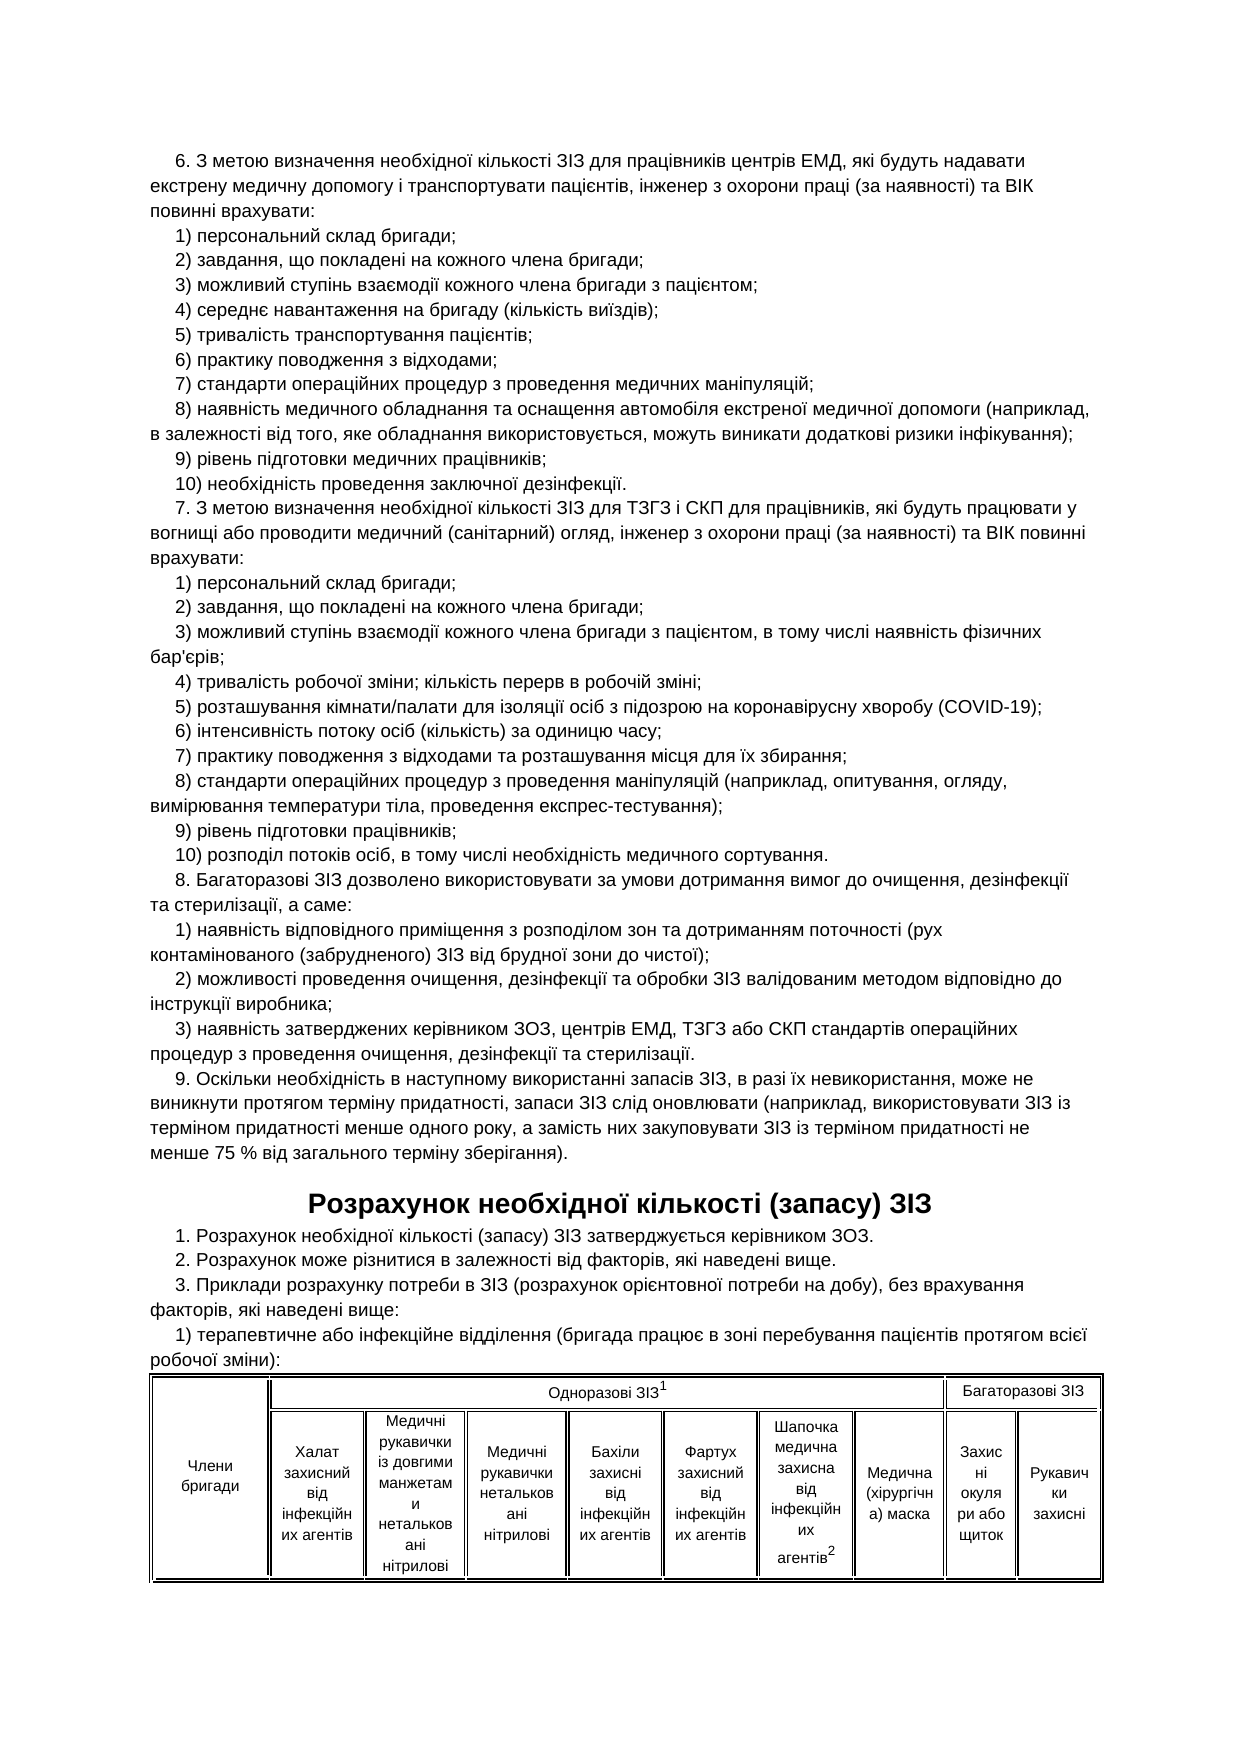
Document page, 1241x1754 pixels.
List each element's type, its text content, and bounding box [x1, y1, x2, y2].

text 9) рівень підготовки працівників; [150, 819, 1090, 841]
subtitle Розрахунок необхідної кількості (запасу) ЗІЗ [150, 1187, 1090, 1220]
text 1) персональний склад бригади; [150, 224, 1090, 246]
text 4) середнє навантаження на бригаду (кількість виїздів); [150, 299, 1090, 320]
text 8. Багаторазові ЗІЗ дозволено використовувати за умови дотримання вимог до очищення, дезінфекції та стерилізації, а саме: [150, 869, 1090, 915]
text 2. Розрахунок може різнитися в залежності від факторів, які наведені вище. [150, 1249, 1090, 1271]
table_header Багаторазові ЗІЗ [945, 1377, 1100, 1408]
text 10) розподіл потоків осіб, в тому числі необхідність медичного сортування. [150, 844, 1090, 866]
text 1) наявність відповідного приміщення з розподілом зон та дотриманням поточності (рух контамінованого (забрудненого) ЗІЗ від брудної зони до чистої); [150, 918, 1090, 965]
text 9. Оскільки необхідність в наступному використанні запасів ЗІЗ, в разі їх невикористання, може не виникнути протягом терміну придатності, запаси ЗІЗ слід оновлювати (наприклад, використовувати ЗІЗ із терміном придатності менше одного року, а замість них закуповувати ЗІЗ із терміном придатності не менше 75 % від загального терміну зберігання). [150, 1067, 1090, 1163]
table_cell Медичні рукавички нетальковані нітрилові [466, 1412, 567, 1578]
text 1) терапевтичне або інфекційне відділення (бригада працює в зоні перебування пацієнтів протягом всієї робочої зміни): [150, 1324, 1090, 1370]
table_header Одноразові ЗІЗ1 [269, 1375, 945, 1408]
table_cell Рукавички захисні [1017, 1408, 1102, 1578]
table_cell Халат захисний від інфекційних агентів [269, 1408, 365, 1578]
text 6) інтенсивність потоку осіб (кількість) за одиницю часу; [150, 720, 1090, 742]
text 2) завдання, що покладені на кожного члена бригади; [150, 249, 1090, 271]
table_cell Бахіли захисні від інфекційних агентів [568, 1409, 663, 1578]
text 10) необхідність проведення заключної дезінфекції. [150, 472, 1090, 494]
text 5) розташування кімнати/палати для ізоляції осіб з підозрою на коронавірусну хворобу (COVID-19); [150, 695, 1090, 717]
table_cell Медична (хірургічна) маска [854, 1408, 945, 1578]
text 4) тривалість робочої зміни; кількість перерв в робочій зміні; [150, 671, 1090, 692]
text 9) рівень підготовки медичних працівників; [150, 447, 1090, 469]
text 7) стандарти операційних процедур з проведення медичних маніпуляцій; [150, 373, 1090, 395]
text 2) завдання, що покладені на кожного члена бригади; [150, 596, 1090, 618]
text 7) практику поводження з відходами та розташування місця для їх збирання; [150, 745, 1090, 767]
text 3) можливий ступінь взаємодії кожного члена бригади з пацієнтом; [150, 274, 1090, 296]
text 8) стандарти операційних процедур з проведення маніпуляцій (наприклад, опитування, огляду, вимірювання температури тіла, проведення експрес-тестування); [150, 770, 1090, 816]
text 3) наявність затверджених керівником ЗОЗ, центрів ЕМД, ТЗГЗ або СКП стандартів операційних процедур з проведення очищення, дезінфекції та стерилізації. [150, 1018, 1090, 1064]
table_cell Фартух захисний від інфекційних агентів [663, 1412, 758, 1578]
text 6. З метою визначення необхідної кількості ЗІЗ для працівників центрів ЕМД, які будуть надавати екстрену медичну допомогу і транспортувати пацієнтів, інженер з охорони праці (за наявності) та ВІК повинні врахувати: [150, 150, 1090, 221]
table_cell Шапочка медична захисна від інфекційних агентів2 [758, 1409, 854, 1578]
text 3. Приклади розрахунку потреби в ЗІЗ (розрахунок орієнтовної потреби на добу), без врахування факторів, які наведені вище: [150, 1274, 1090, 1320]
text 6) практику поводження з відходами; [150, 348, 1090, 370]
table_header Члени бригади [153, 1378, 269, 1578]
text 2) можливості проведення очищення, дезінфекції та обробки ЗІЗ валідованим методом відповідно до інструкції виробника; [150, 968, 1090, 1014]
text 3) можливий ступінь взаємодії кожного члена бригади з пацієнтом, в тому числі наявність фізичних бар'єрів; [150, 621, 1090, 667]
text 5) тривалість транспортування пацієнтів; [150, 323, 1090, 345]
text 7. З метою визначення необхідної кількості ЗІЗ для ТЗГЗ і СКП для працівників, які будуть працювати у вогнищі або проводити медичний (санітарний) огляд, інженер з охорони праці (за наявності) та ВІК повинні врахувати: [150, 497, 1090, 568]
text 1. Розрахунок необхідної кількості (запасу) ЗІЗ затверджується керівником ЗОЗ. [150, 1224, 1090, 1246]
text 1) персональний склад бригади; [150, 571, 1090, 593]
text 8) наявність медичного обладнання та оснащення автомобіля екстреної медичної допомоги (наприклад, в залежності від того, яке обладнання використовується, можуть виникати додаткові ризики інфікування); [150, 398, 1090, 444]
table_cell Медичні рукавички із довгими манжетами нетальковані нітрилові [365, 1409, 466, 1578]
table_cell Захисні окуляри або щиток [945, 1409, 1017, 1578]
